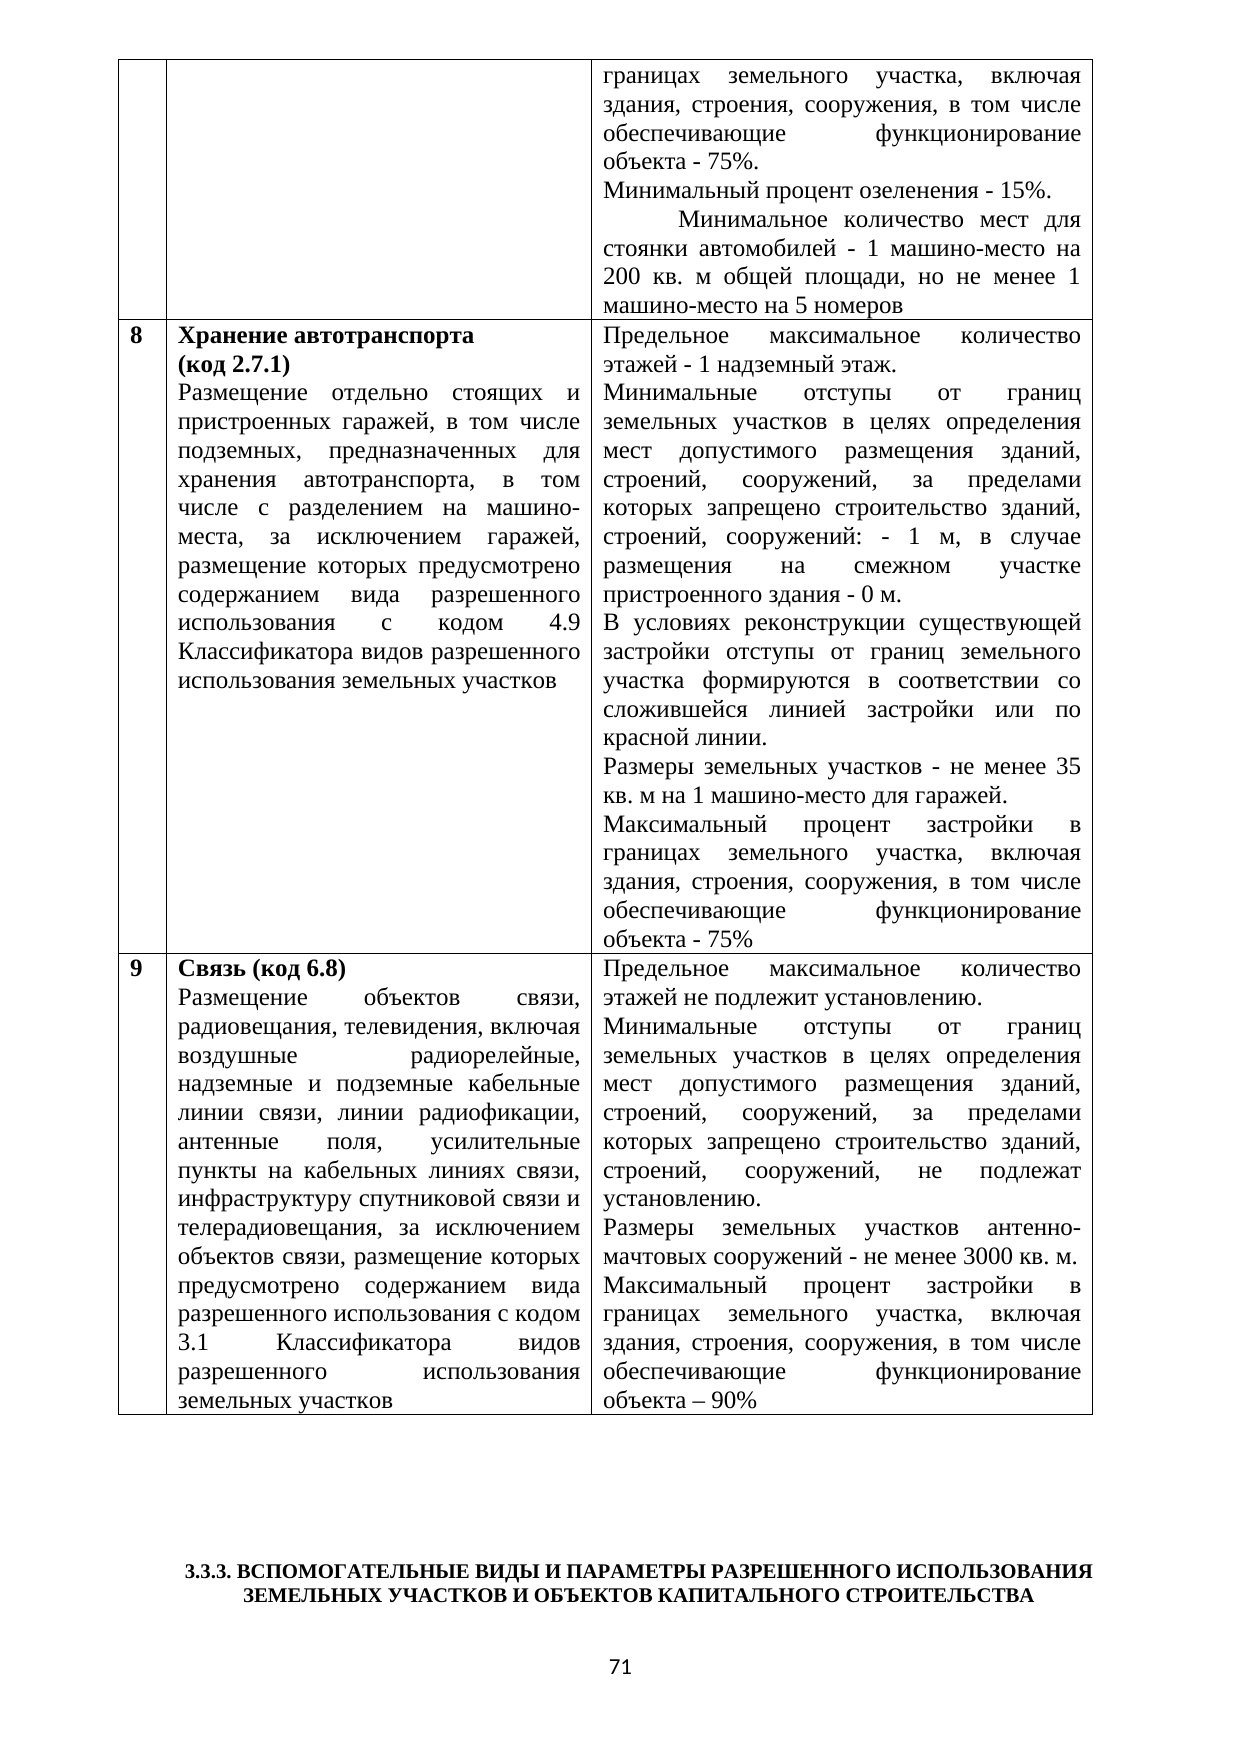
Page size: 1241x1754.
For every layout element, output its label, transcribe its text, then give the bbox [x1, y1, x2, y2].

table_cell 8 [119, 320, 166, 952]
table_cell Предельное максимальное количество этажей - 1 надземный этаж. Минимальные отступы от границ земельных участков в целях определения мест допустимого размещения зданий, строений, сооружений, за пределами которых запрещено строительство зданий, строений, сооружений: - 1 м, в случае размещения на смежном участке пристроенного здания - 0 м. В условиях реконструкции существующей застройки отступы от границ земельного участка формируются в соответствии со сложившейся линией застройки или по красной линии. Размеры земельных участков - не менее 35 кв. м на 1 машино-место для гаражей. Максимальный процент застройки в границах земельного участка, включая здания, строения, сооружения, в том числе обеспечивающие функционирование объекта - 75% [592, 320, 1092, 952]
table_cell 9 [119, 954, 166, 1413]
table_cell 7 [119, 60, 166, 319]
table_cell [167, 60, 591, 319]
text 3.3.3. ВСПОМОГАТЕЛЬНЫЕ ВИДЫ И ПАРАМЕТРЫ РАЗРЕШЕННОГО ИСПОЛЬЗОВАНИЯ ЗЕМЕЛЬНЫХ УЧАСТКОВ И ОБЪЕКТОВ КАПИТАЛЬНОГО СТРОИТЕЛЬСТВА [156, 1559, 1122, 1607]
table_cell Предельное максимальное количество этажей не подлежит установлению. Минимальные отступы от границ земельных участков в целях определения мест допустимого размещения зданий, строений, сооружений, за пределами которых запрещено строительство зданий, строений, сооружений, не подлежат установлению. Размеры земельных участков антенно-мачтовых сооружений - не менее 3000 кв. м. Максимальный процент застройки в границах земельного участка, включая здания, строения, сооружения, в том числе обеспечивающие функционирование объекта – 90% [592, 954, 1092, 1413]
table_cell Связь (код 6.8) Размещение объектов связи, радиовещания, телевидения, включая воздушные радиорелейные, надземные и подземные кабельные линии связи, линии радиофикации, антенные поля, усилительные пункты на кабельных линиях связи, инфраструктуру спутниковой связи и телерадиовещания, за исключением объектов связи, размещение которых предусмотрено содержанием вида разрешенного использования с кодом 3.1 Классификатора видов разрешенного использования земельных участков [167, 954, 591, 1413]
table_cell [592, 60, 1092, 319]
table_cell Хранение автотранспорта (код 2.7.1) Размещение отдельно стоящих и пристроенных гаражей, в том числе подземных, предназначенных для хранения автотранспорта, в том числе с разделением на машино-места, за исключением гаражей, размещение которых предусмотрено содержанием вида разрешенного использования с кодом 4.9 Классификатора видов разрешенного использования земельных участков [167, 320, 591, 952]
